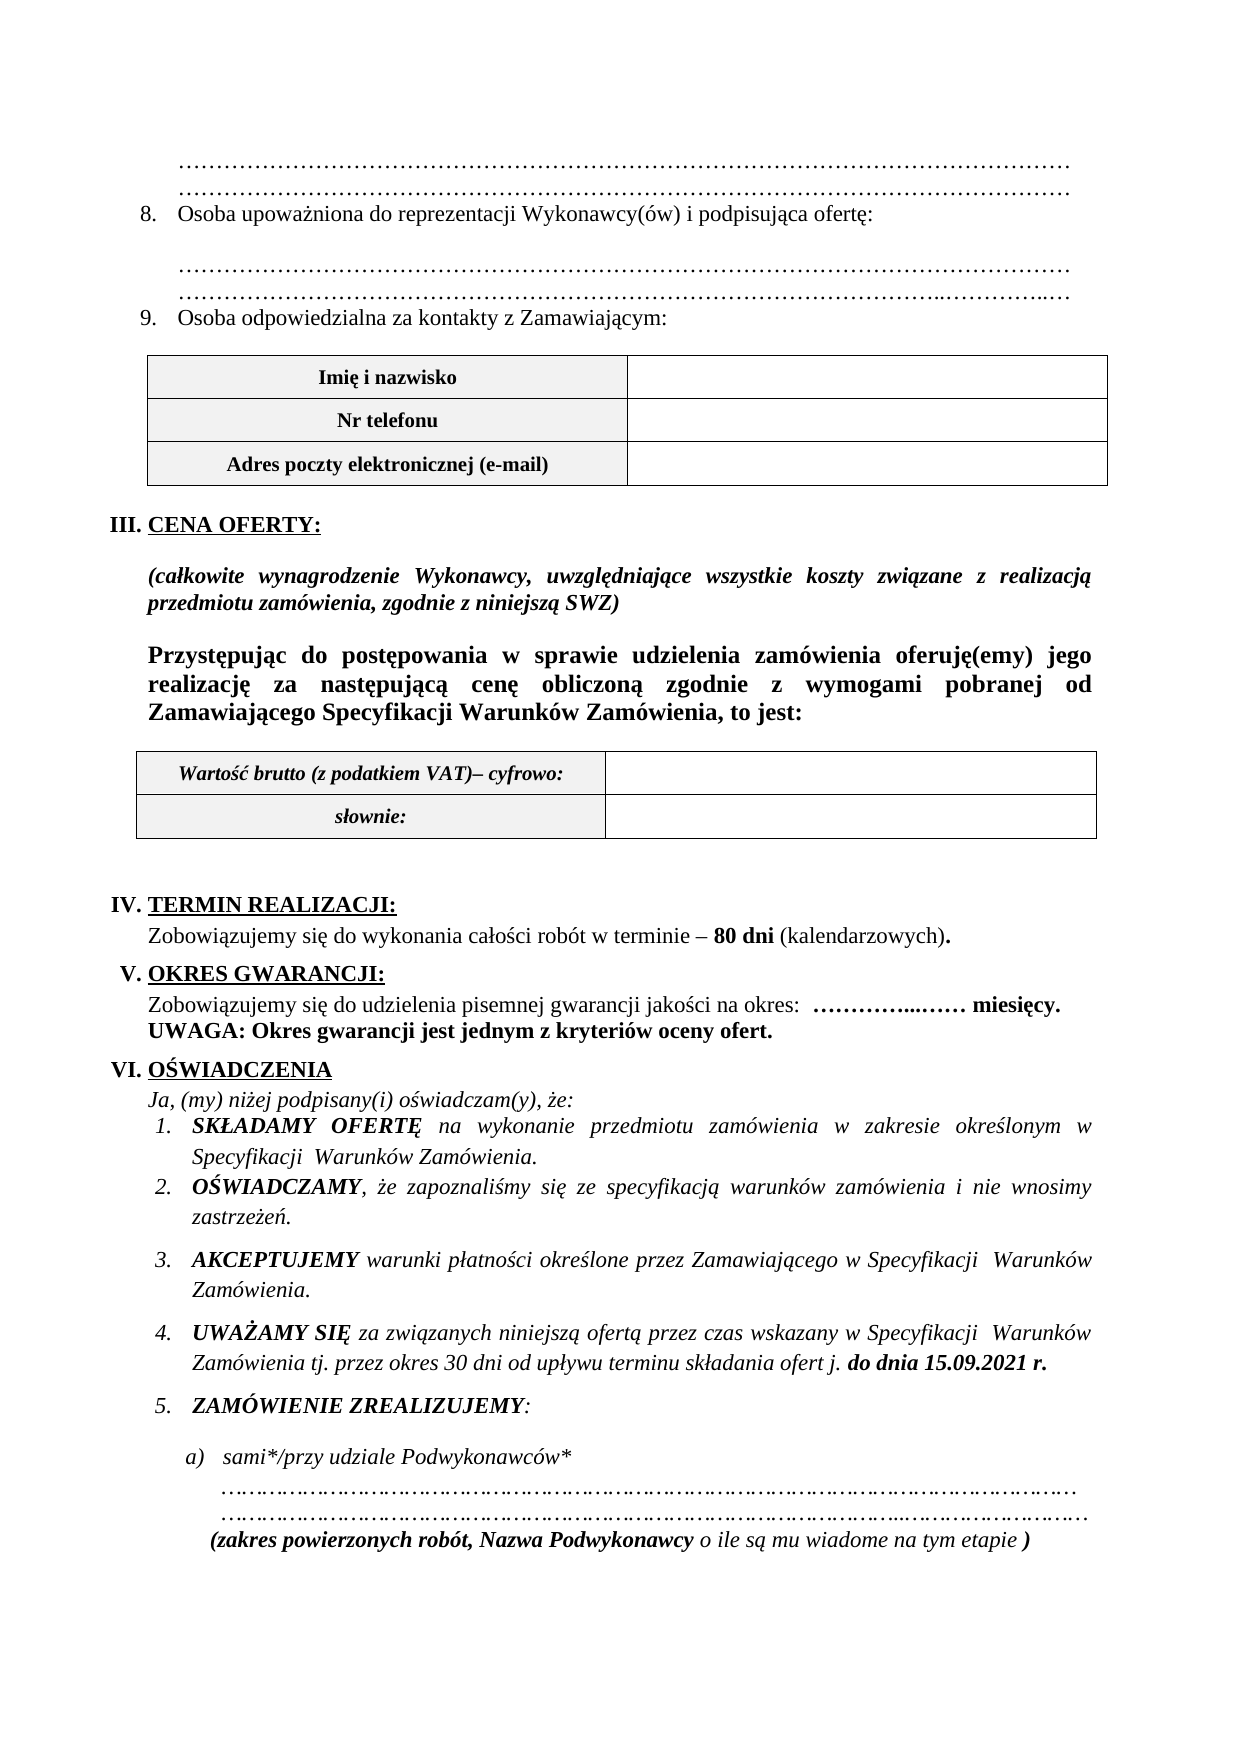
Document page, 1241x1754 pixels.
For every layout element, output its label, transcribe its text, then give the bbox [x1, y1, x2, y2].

list OŚWIADCZENIA [148, 1056, 1093, 1082]
list Osoba upoważniona do reprezentacji Wykonawcy(ów) i podpisująca ofertę: [140, 200, 1093, 227]
list OŚWIADCZAMY, że zapoznaliśmy się ze specyfikacją warunków zamówienia i nie wnosimy zastrzeżeń. [155, 1173, 1093, 1229]
list TERMIN REALIZACJI: [148, 891, 1093, 918]
list SKŁADAMY OFERTĘ na wykonanie przedmiotu zamówienia w zakresie określonym w Specyfikacji Warunków Zamówienia. [155, 1112, 1093, 1169]
list AKCEPTUJEMY warunki płatności określone przez Zamawiającego w Specyfikacji Warunków Zamówienia. [155, 1246, 1093, 1302]
table_cell Adres poczty elektronicznej (e-mail) [148, 442, 627, 485]
table_cell [606, 795, 1096, 838]
text Zobowiązujemy się do wykonania całości robót w terminie – 80 dni (kalendarzowych). [148, 922, 1093, 948]
text ………………………………………………………………………………………………………………………………………………………………………………………………..…………..… [177, 251, 1093, 304]
list UWAŻAMY SIĘ za związanych niniejszą ofertą przez czas wskazany w Specyfikacji Warunków Zamówienia tj. przez okres 30 dni od upływu terminu składania ofert j. do dnia 15.09.2021 r. [155, 1319, 1093, 1375]
text Zobowiązujemy się do udzielenia pisemnej gwarancji jakości na okres: …………...…… miesięcy. [148, 991, 1093, 1017]
table_cell [628, 442, 1107, 485]
table_header [606, 752, 1096, 793]
text Przystępując do postępowania w sprawie udzielenia zamówienia oferuję(emy) jego realizację za następującą cenę obliczoną zgodnie z wymogami pobranej od Zamawiającego Specyfikacji Warunków Zamówienia, to jest: [148, 640, 1093, 726]
list CENA OFERTY: [148, 511, 1093, 537]
table_cell Nr telefonu [148, 399, 627, 441]
table_cell słownie: [137, 795, 605, 838]
text Ja, (my) niżej podpisany(i) oświadczam(y), że: [148, 1086, 1093, 1112]
text ………………………………………………………………………………………………………………………………………………………………………………………………………..……………………… [221, 1473, 1093, 1526]
table_header Wartość brutto (z podatkiem VAT)– cyfrowo: [137, 752, 605, 793]
text ……………………………………………………………………………………………………………………………………………………………………………………………………………… [177, 148, 1093, 200]
text (zakres powierzonych robót, Nazwa Podwykonawcy o ile są mu wiadome na tym etapie ) [148, 1526, 1093, 1552]
table_header Imię i nazwisko [148, 356, 627, 398]
list Osoba odpowiedzialna za kontakty z Zamawiającym: [140, 304, 1093, 330]
list OKRES GWARANCJI: [148, 961, 1093, 987]
list ZAMÓWIENIE ZREALIZUJEMY: [154, 1392, 1093, 1418]
table_header [628, 356, 1107, 398]
list sami*/przy udziale Podwykonawców* [185, 1443, 1093, 1469]
table_cell [628, 399, 1107, 441]
text UWAGA: Okres gwarancji jest jednym z kryteriów oceny ofert. [148, 1017, 1093, 1043]
text (całkowite wynagrodzenie Wykonawcy, uwzględniające wszystkie koszty związane z realizacją przedmiotu zamówienia, zgodnie z niniejszą SWZ) [148, 562, 1093, 615]
